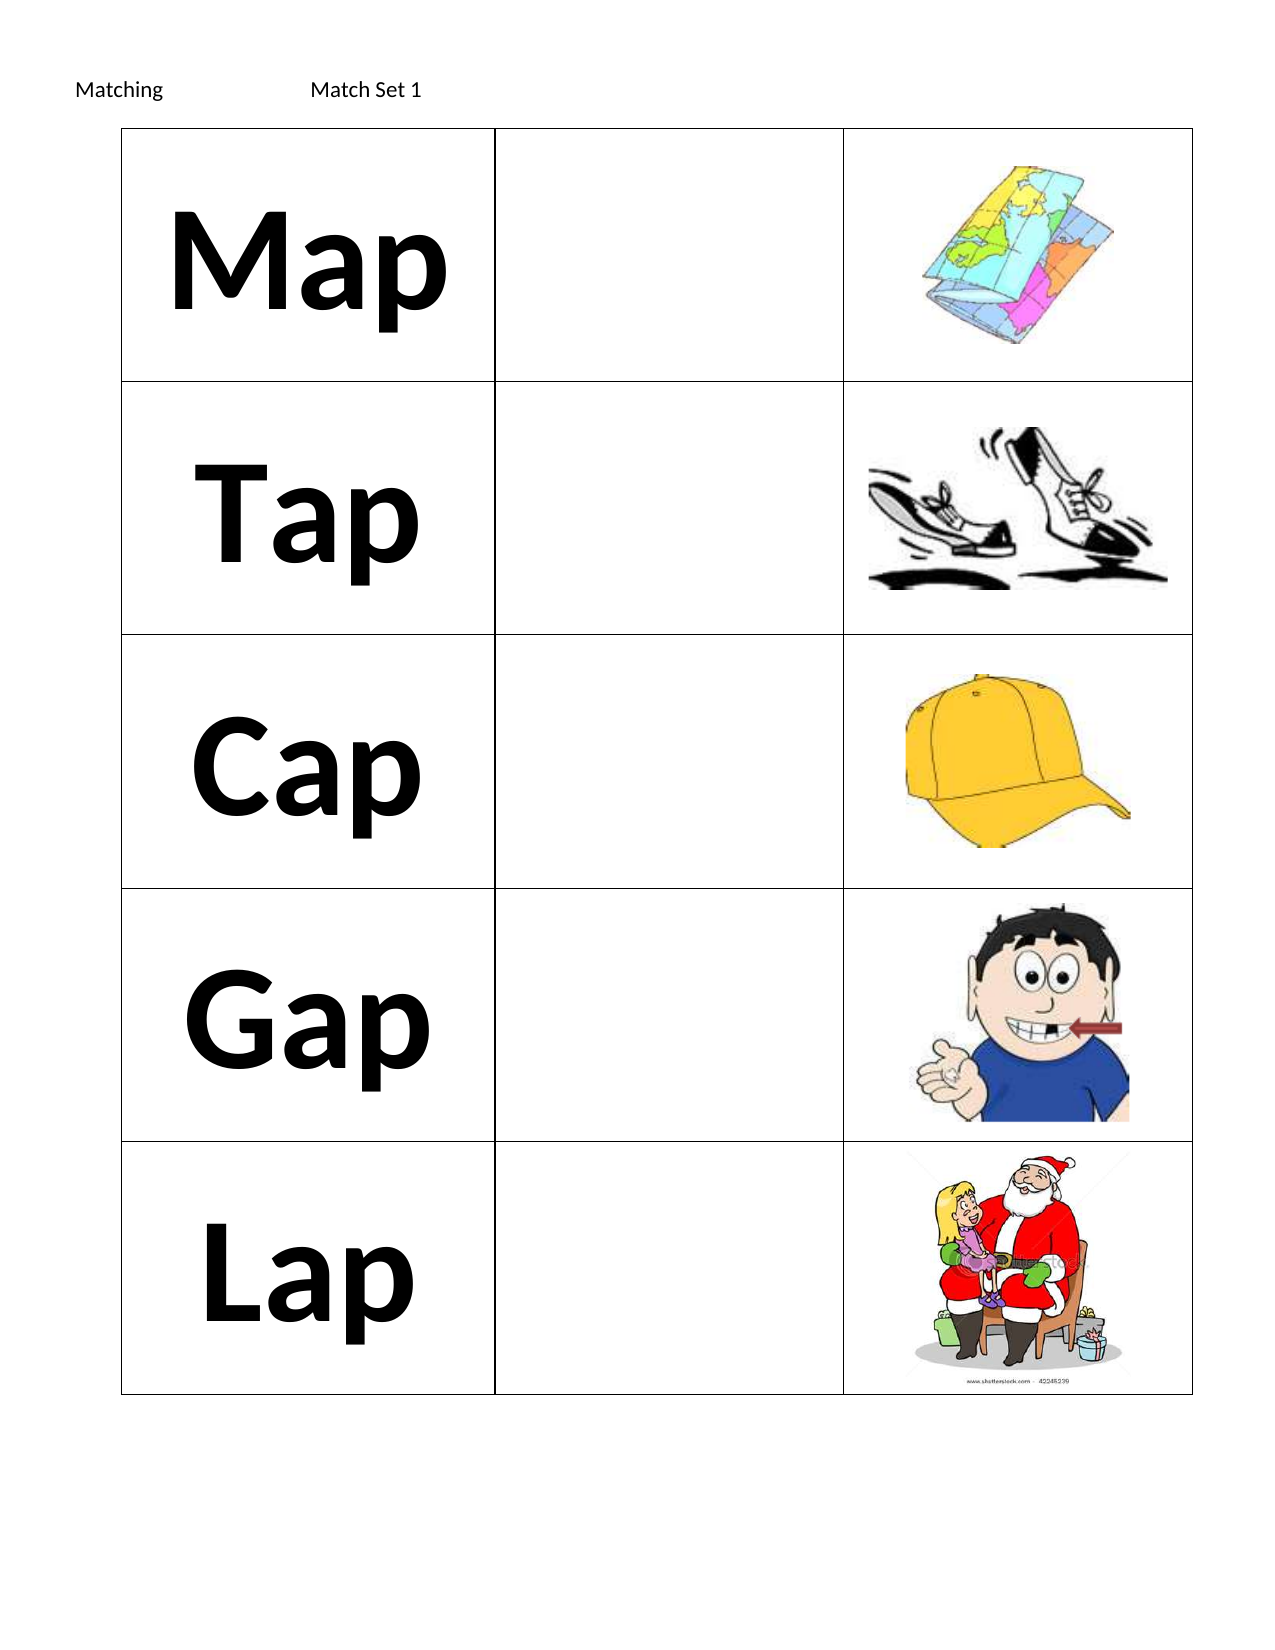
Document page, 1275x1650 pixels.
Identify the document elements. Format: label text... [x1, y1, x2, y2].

table_cell [844, 889, 1192, 1141]
table_header [844, 129, 1192, 381]
picture [922, 166, 1114, 344]
picture [905, 903, 1131, 1125]
table_cell [844, 382, 1192, 634]
table_cell [496, 1142, 843, 1394]
table_cell [496, 382, 843, 634]
picture [905, 1150, 1131, 1386]
table_cell [844, 1142, 1192, 1394]
table_cell [496, 635, 843, 887]
table_cell Tap [122, 382, 494, 634]
table_cell Lap [122, 1142, 494, 1394]
table_cell [496, 889, 843, 1141]
table_cell [844, 635, 1192, 887]
table_header Map [122, 129, 494, 381]
table_cell Gap [122, 889, 494, 1141]
text Matching Match Set 1 [75, 75, 1200, 103]
picture [905, 674, 1131, 848]
table_cell Cap [122, 635, 494, 887]
table_header [496, 129, 843, 381]
picture [868, 427, 1168, 590]
